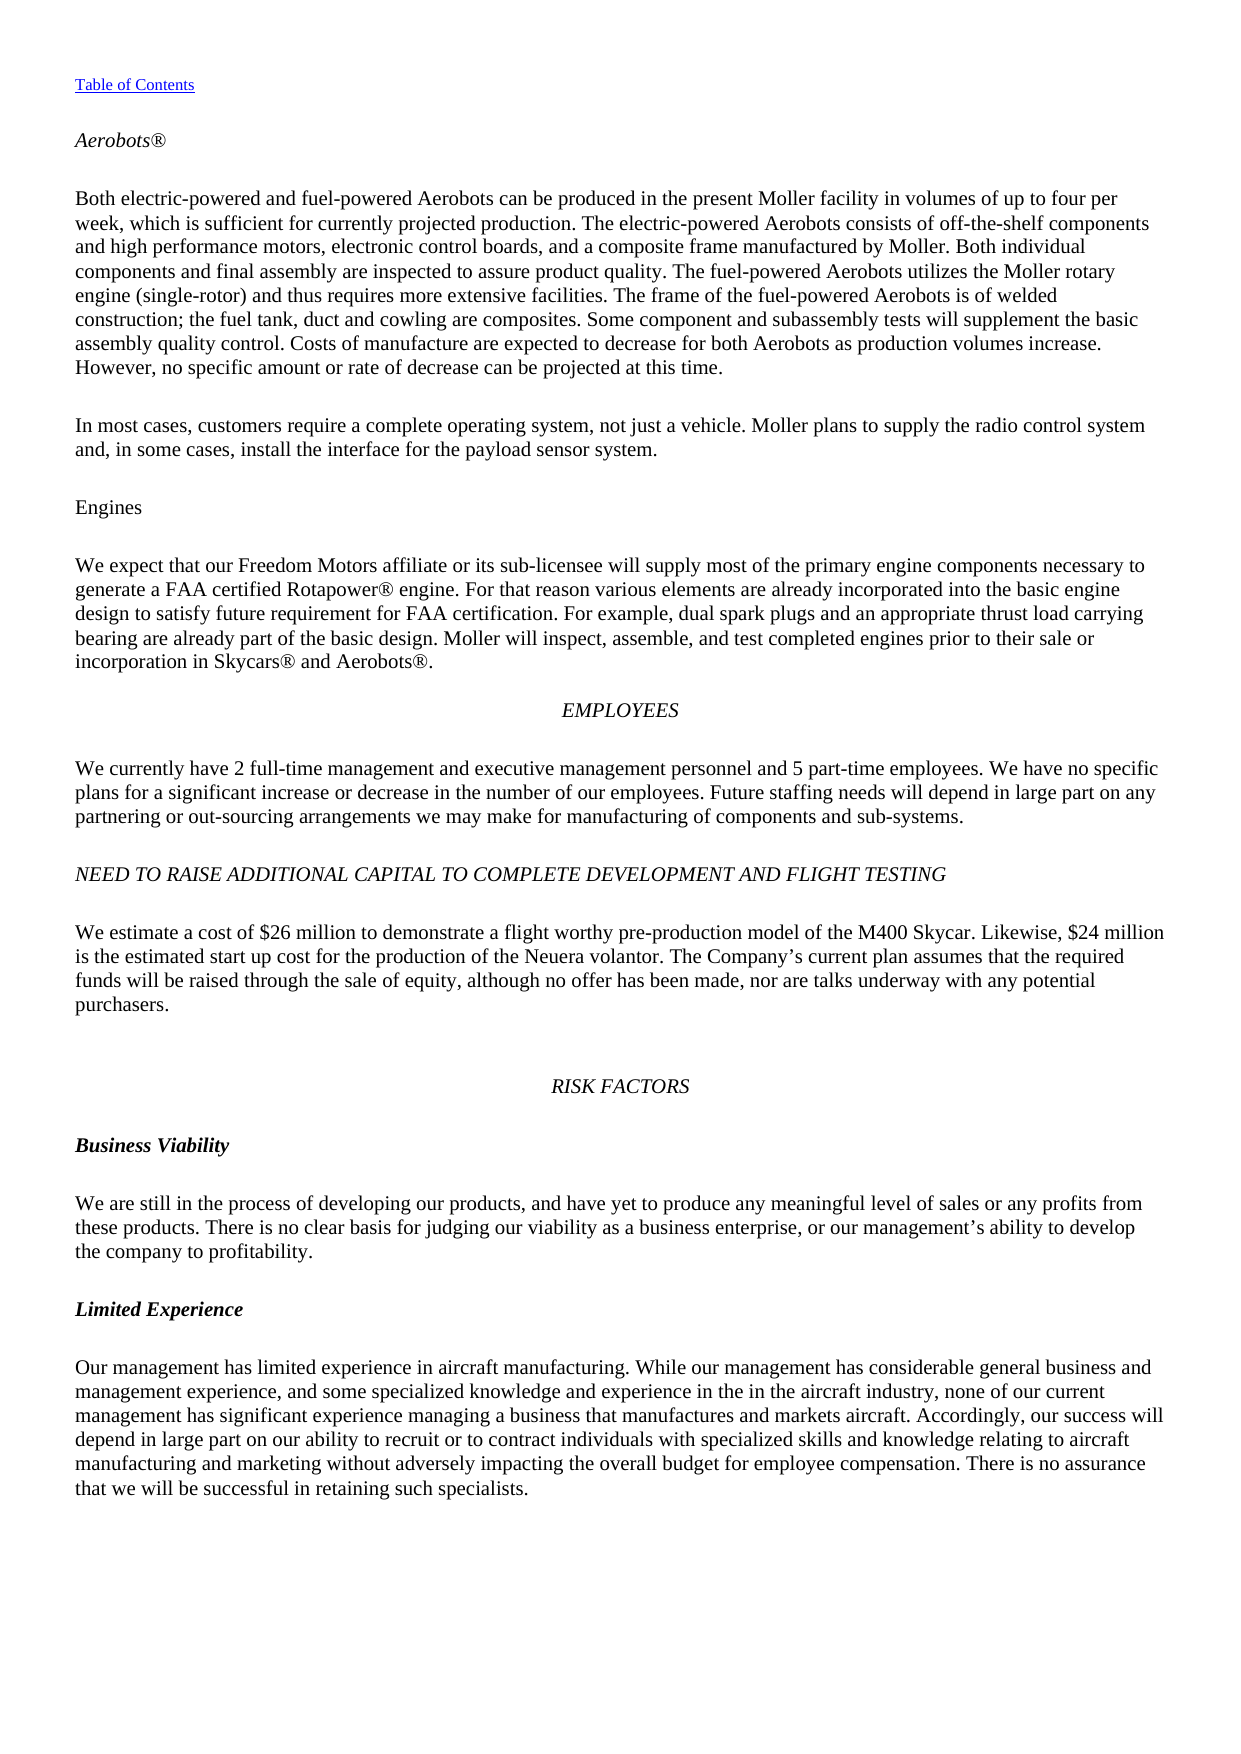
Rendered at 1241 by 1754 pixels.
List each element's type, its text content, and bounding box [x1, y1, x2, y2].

text EMPLOYEES [75, 698, 1165, 722]
text Our management has limited experience in aircraft manufacturing. While our management has considerable general business and management experience, and some specialized knowledge and experience in the in the aircraft industry, none of our current management has significant experience managing a business that manufactures and markets aircraft. Accordingly, our success will depend in large part on our ability to recruit or to contract individuals with specialized skills and knowledge relating to aircraft manufacturing and marketing without adversely impacting the overall budget for employee compensation. There is no assurance that we will be successful in retaining such specialists. [75, 1355, 1165, 1499]
text In most cases, customers require a complete operating system, not just a vehicle. Moller plans to supply the radio control system and, in some cases, install the interface for the payload sensor system. [75, 413, 1165, 461]
text Both electric-powered and fuel-powered Aerobots can be produced in the present Moller facility in volumes of up to four per week, which is sufficient for currently projected production. The electric-powered Aerobots consists of off-the-shelf components and high performance motors, electronic control boards, and a composite frame manufactured by Moller. Both individual components and final assembly are inspected to assure product quality. The fuel-powered Aerobots utilizes the Moller rotary engine (single-rotor) and thus requires more extensive facilities. The frame of the fuel-powered Aerobots is of welded construction; the fuel tank, duct and cowling are composites. Some component and subassembly tests will supplement the basic assembly quality control. Costs of manufacture are expected to decrease for both Aerobots as production volumes increase. However, no specific amount or rate of decrease can be projected at this time. [75, 186, 1165, 379]
text We currently have 2 full-time management and executive management personnel and 5 part-time employees. We have no specific plans for a significant increase or decrease in the number of our employees. Future staffing needs will depend in large part on any partnering or out-sourcing arrangements we may make for manufacturing of components and sub-systems. [75, 756, 1165, 828]
text We estimate a cost of $26 million to demonstrate a flight worthy pre-production model of the M400 Skycar. Likewise, $24 million is the estimated start up cost for the production of the Neuera volantor. The Company’s current plan assumes that the required funds will be raised through the sale of equity, although no offer has been made, nor are talks underway with any potential purchasers. [75, 920, 1165, 1016]
text Aerobots® [75, 128, 1165, 152]
text Engines [75, 495, 1165, 519]
text Limited Experience [75, 1297, 1165, 1321]
text NEED TO RAISE ADDITIONAL CAPITAL TO COMPLETE DEVELOPMENT AND FLIGHT TESTING [75, 862, 1165, 886]
text Business Viability [75, 1133, 1165, 1157]
text RISK FACTORS [75, 1074, 1165, 1098]
text We expect that our Freedom Motors affiliate or its sub-licensee will supply most of the primary engine components necessary to generate a FAA certified Rotapower® engine. For that reason various elements are already incorporated into the basic engine design to satisfy future requirement for FAA certification. For example, dual spark plugs and an appropriate thrust load carrying bearing are already part of the basic design. Moller will inspect, assemble, and test completed engines prior to their sale or incorporation in Skycars® and Aerobots®. [75, 553, 1165, 673]
text We are still in the process of developing our products, and have yet to produce any meaningful level of sales or any profits from these products. There is no clear basis for judging our viability as a business enterprise, or our management’s ability to develop the company to profitability. [75, 1191, 1165, 1263]
